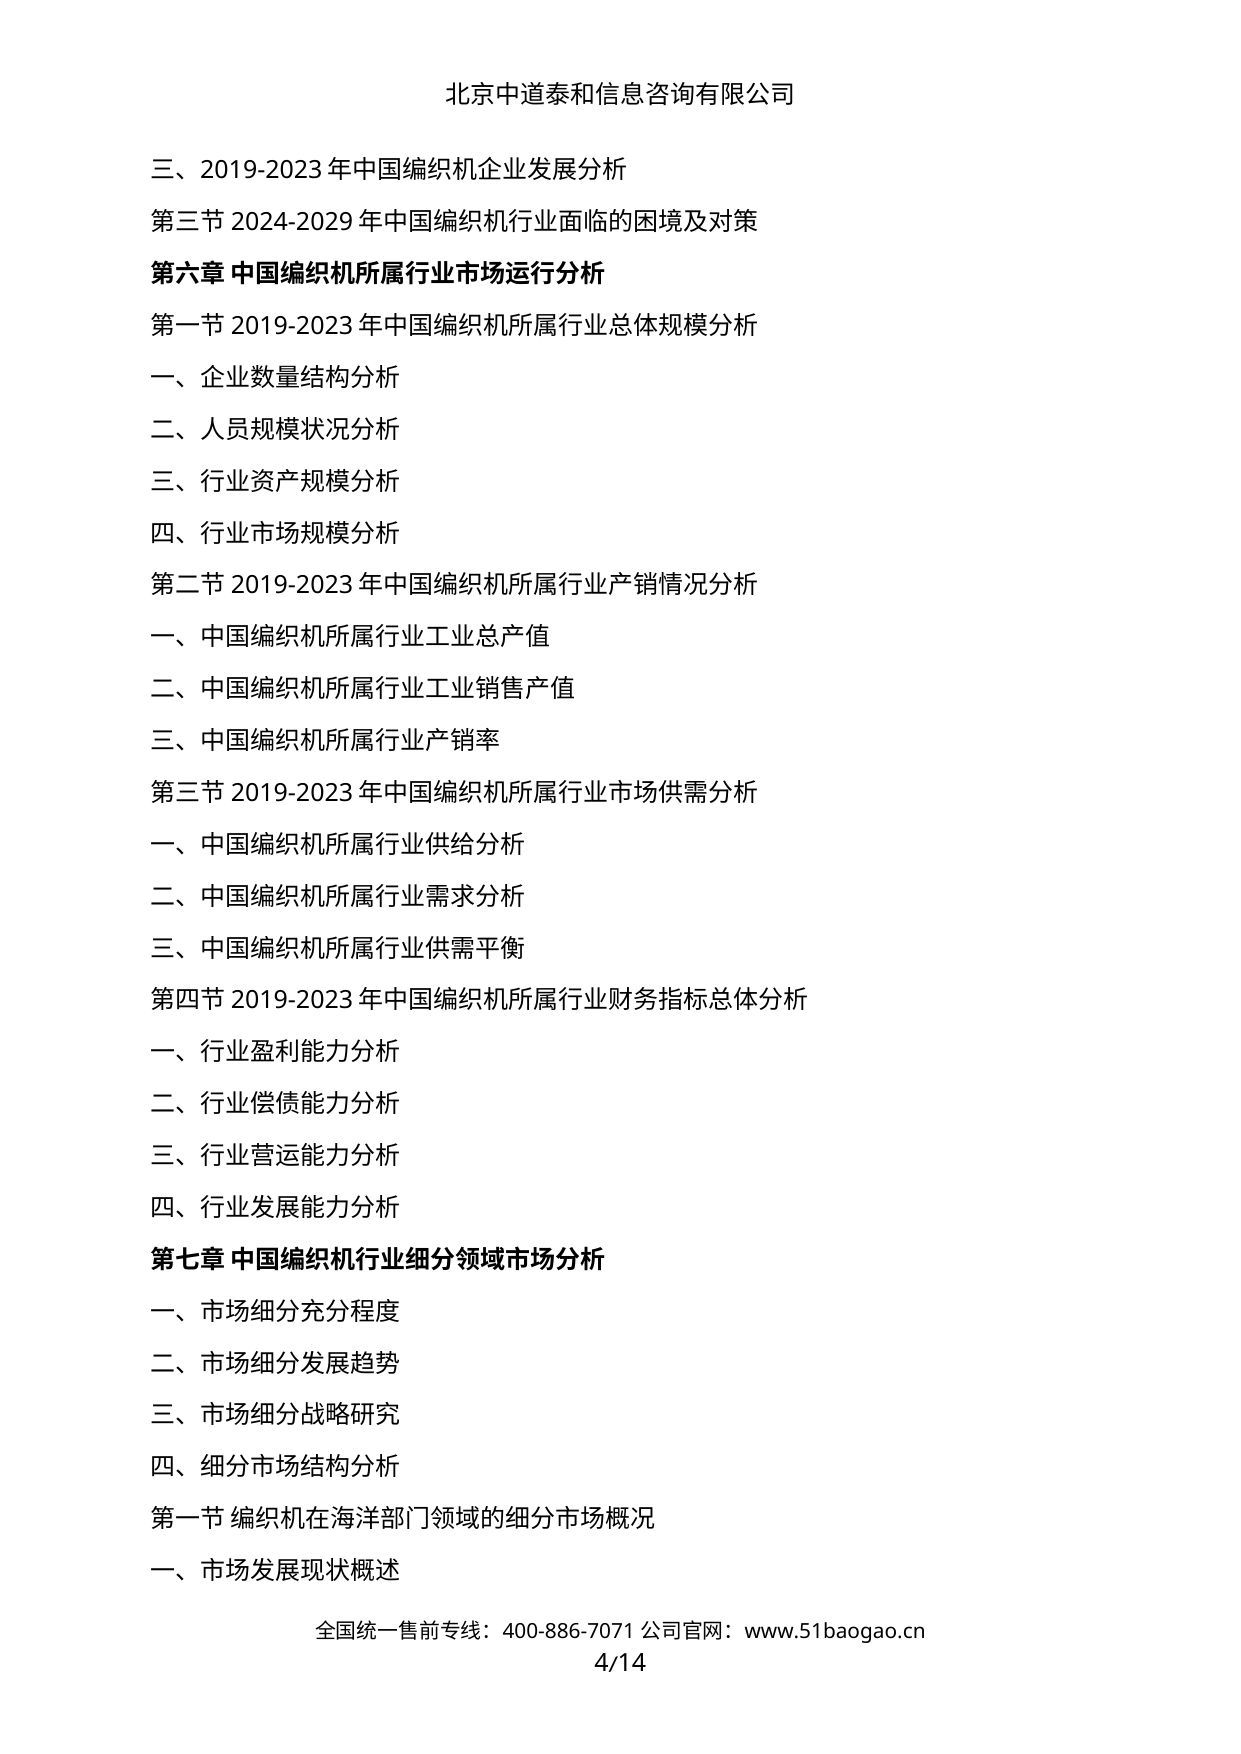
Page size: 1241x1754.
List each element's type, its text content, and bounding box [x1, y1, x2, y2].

text 第三节 2019-2023年中国编织机所属行业市场供需分析 [150, 772, 1090, 809]
text 第七章 中国编织机行业细分领域市场分析 [150, 1239, 1090, 1276]
text 第一节 2019-2023年中国编织机所属行业总体规模分析 [150, 306, 1090, 342]
text 一、企业数量结构分析 [150, 357, 1090, 394]
text 二、中国编织机所属行业工业销售产值 [150, 669, 1090, 705]
text 第六章 中国编织机所属行业市场运行分析 [150, 254, 1090, 290]
text 第三节 2024-2029年中国编织机行业面临的困境及对策 [150, 202, 1090, 238]
text 二、人员规模状况分析 [150, 409, 1090, 446]
text 一、行业盈利能力分析 [150, 1032, 1090, 1068]
text 四、行业市场规模分析 [150, 513, 1090, 549]
text 第一节 编织机在海洋部门领域的细分市场概况 [150, 1499, 1090, 1535]
text 三、市场细分战略研究 [150, 1395, 1090, 1431]
text 三、2019-2023年中国编织机企业发展分析 [150, 150, 1090, 186]
text 四、细分市场结构分析 [150, 1447, 1090, 1483]
text 二、行业偿债能力分析 [150, 1084, 1090, 1120]
text 三、中国编织机所属行业供需平衡 [150, 928, 1090, 964]
text 三、行业营运能力分析 [150, 1136, 1090, 1172]
text 一、市场细分充分程度 [150, 1291, 1090, 1327]
text 二、市场细分发展趋势 [150, 1343, 1090, 1379]
text 一、中国编织机所属行业供给分析 [150, 824, 1090, 861]
text 三、行业资产规模分析 [150, 461, 1090, 497]
text 三、中国编织机所属行业产销率 [150, 721, 1090, 757]
text 一、中国编织机所属行业工业总产值 [150, 617, 1090, 653]
text 第四节 2019-2023年中国编织机所属行业财务指标总体分析 [150, 980, 1090, 1016]
text 第二节 2019-2023年中国编织机所属行业产销情况分析 [150, 565, 1090, 601]
text 四、行业发展能力分析 [150, 1187, 1090, 1224]
text 一、市场发展现状概述 [150, 1551, 1090, 1587]
text 二、中国编织机所属行业需求分析 [150, 876, 1090, 912]
